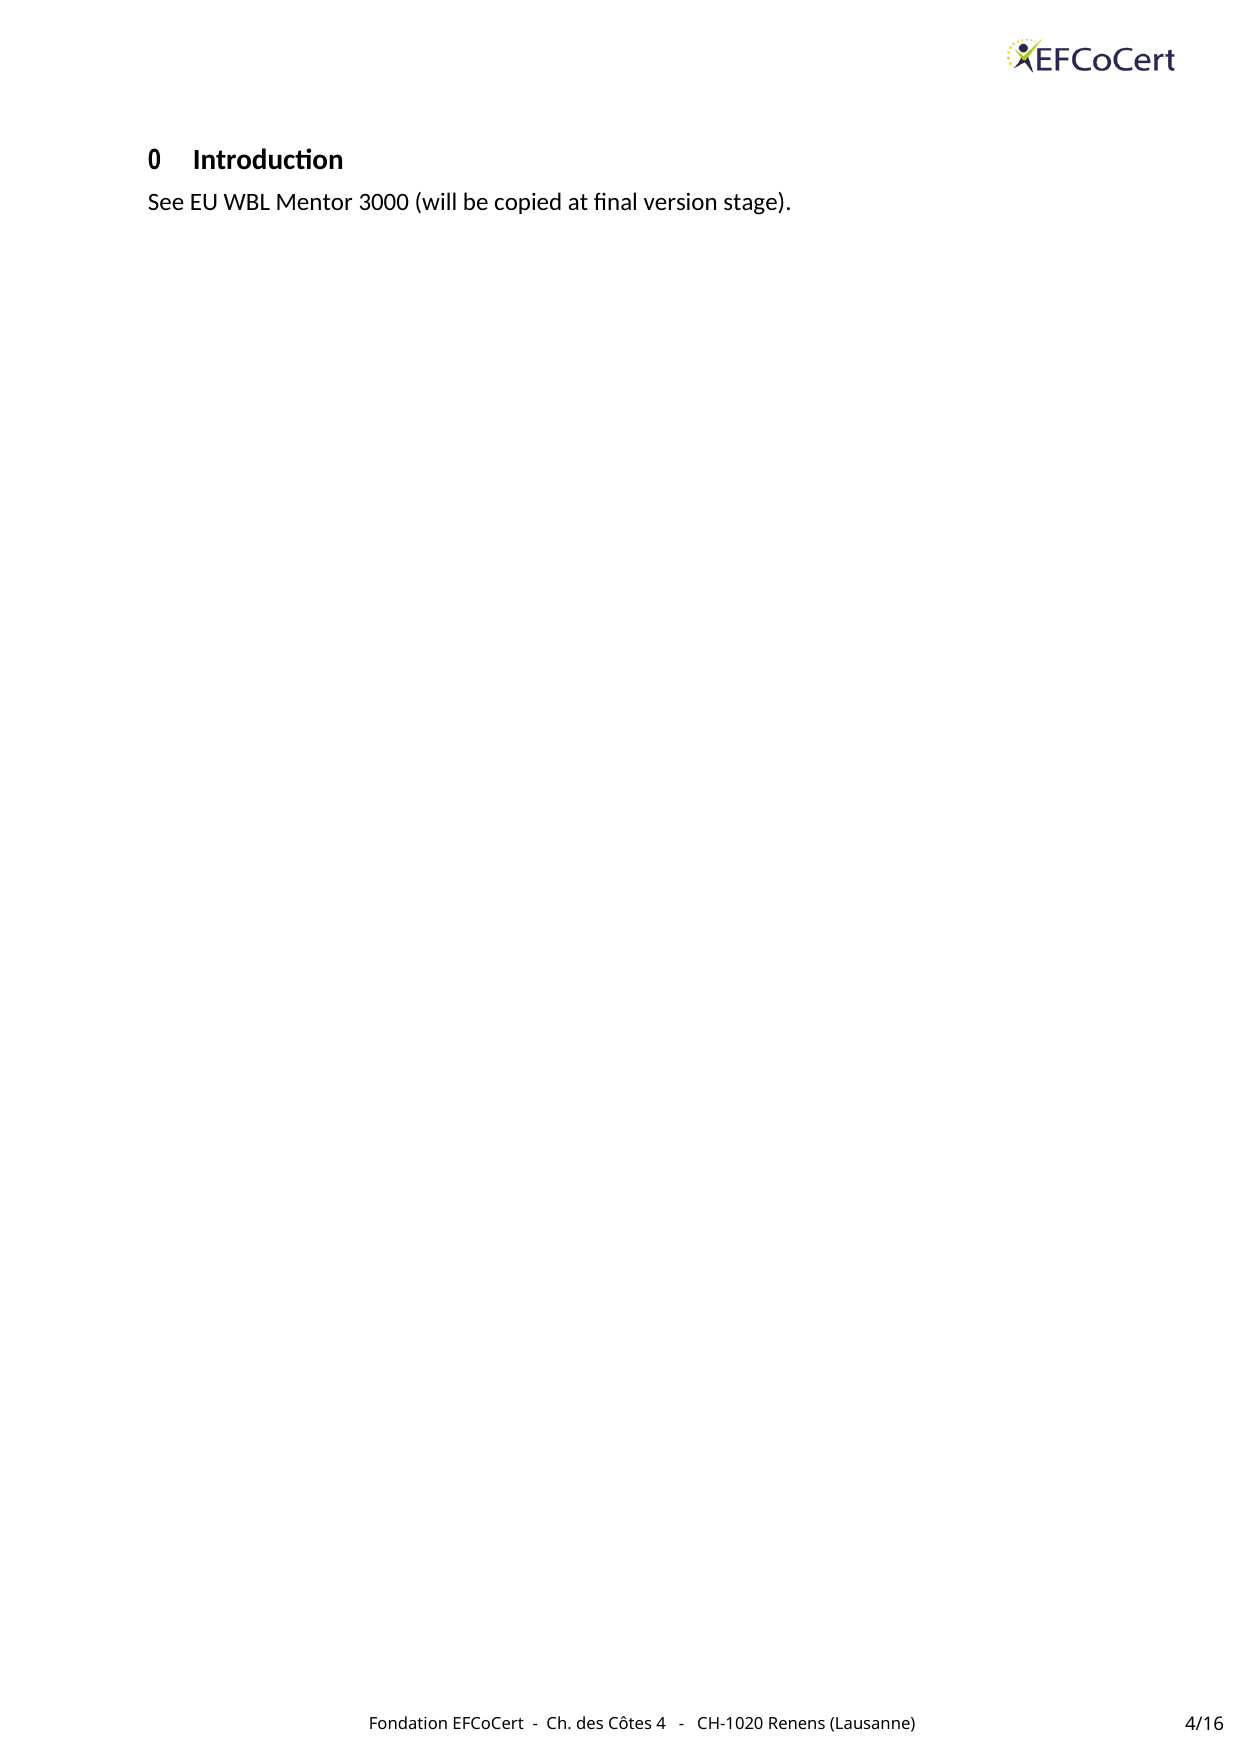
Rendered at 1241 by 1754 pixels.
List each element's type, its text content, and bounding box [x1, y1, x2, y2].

picture [1005, 37, 1175, 72]
text See EU WBL Mentor 3000 (will be copied at final version stage). [148, 188, 1093, 216]
subtitle Introduction [148, 144, 1048, 176]
